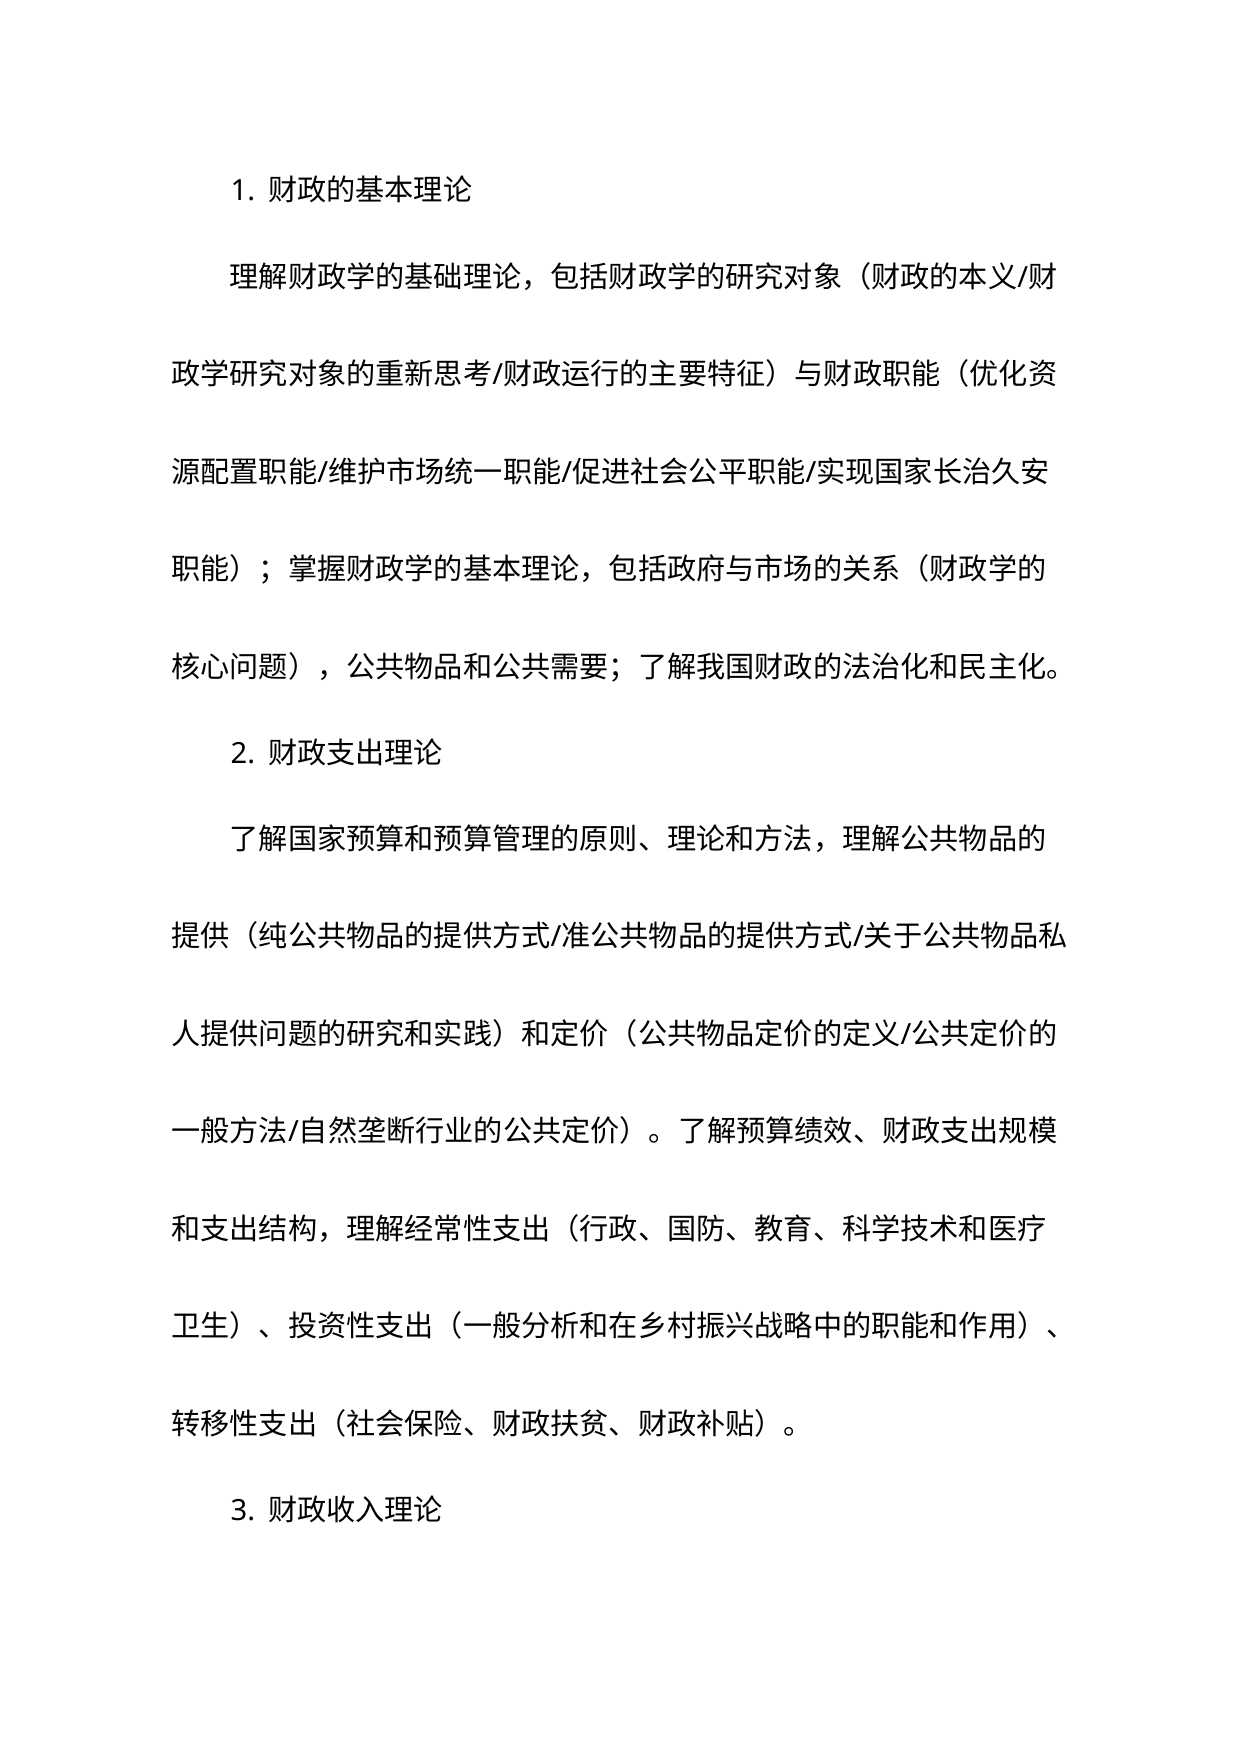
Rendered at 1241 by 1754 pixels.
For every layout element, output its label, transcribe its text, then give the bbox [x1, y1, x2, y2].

text 理解财政学的基础理论，包括财政学的研究对象（财政的本义/财政学研究对象的重新思考/财政运行的主要特征）与财政职能（优化资源配置职能/维护市场统一职能/促进社会公平职能/实现国家长治久安职能）；掌握财政学的基本理论，包括政府与市场的关系（财政学的核心问题），公共物品和公共需要；了解我国财政的法治化和民主化。 [171, 242, 1069, 697]
text 了解国家预算和预算管理的原则、理论和方法，理解公共物品的提供（纯公共物品的提供方式/准公共物品的提供方式/关于公共物品私人提供问题的研究和实践）和定价（公共物品定价的定义/公共定价的一般方法/自然垄断行业的公共定价）。了解预算绩效、财政支出规模和支出结构，理解经常性支出（行政、国防、教育、科学技术和医疗卫生）、投资性支出（一般分析和在乡村振兴战略中的职能和作用）、转移性支出（社会保险、财政扶贫、财政补贴）。 [171, 804, 1069, 1454]
list 财政收入理论 [230, 1475, 1069, 1540]
list 财政的基本理论 [230, 156, 1069, 221]
list 财政支出理论 [230, 718, 1069, 783]
